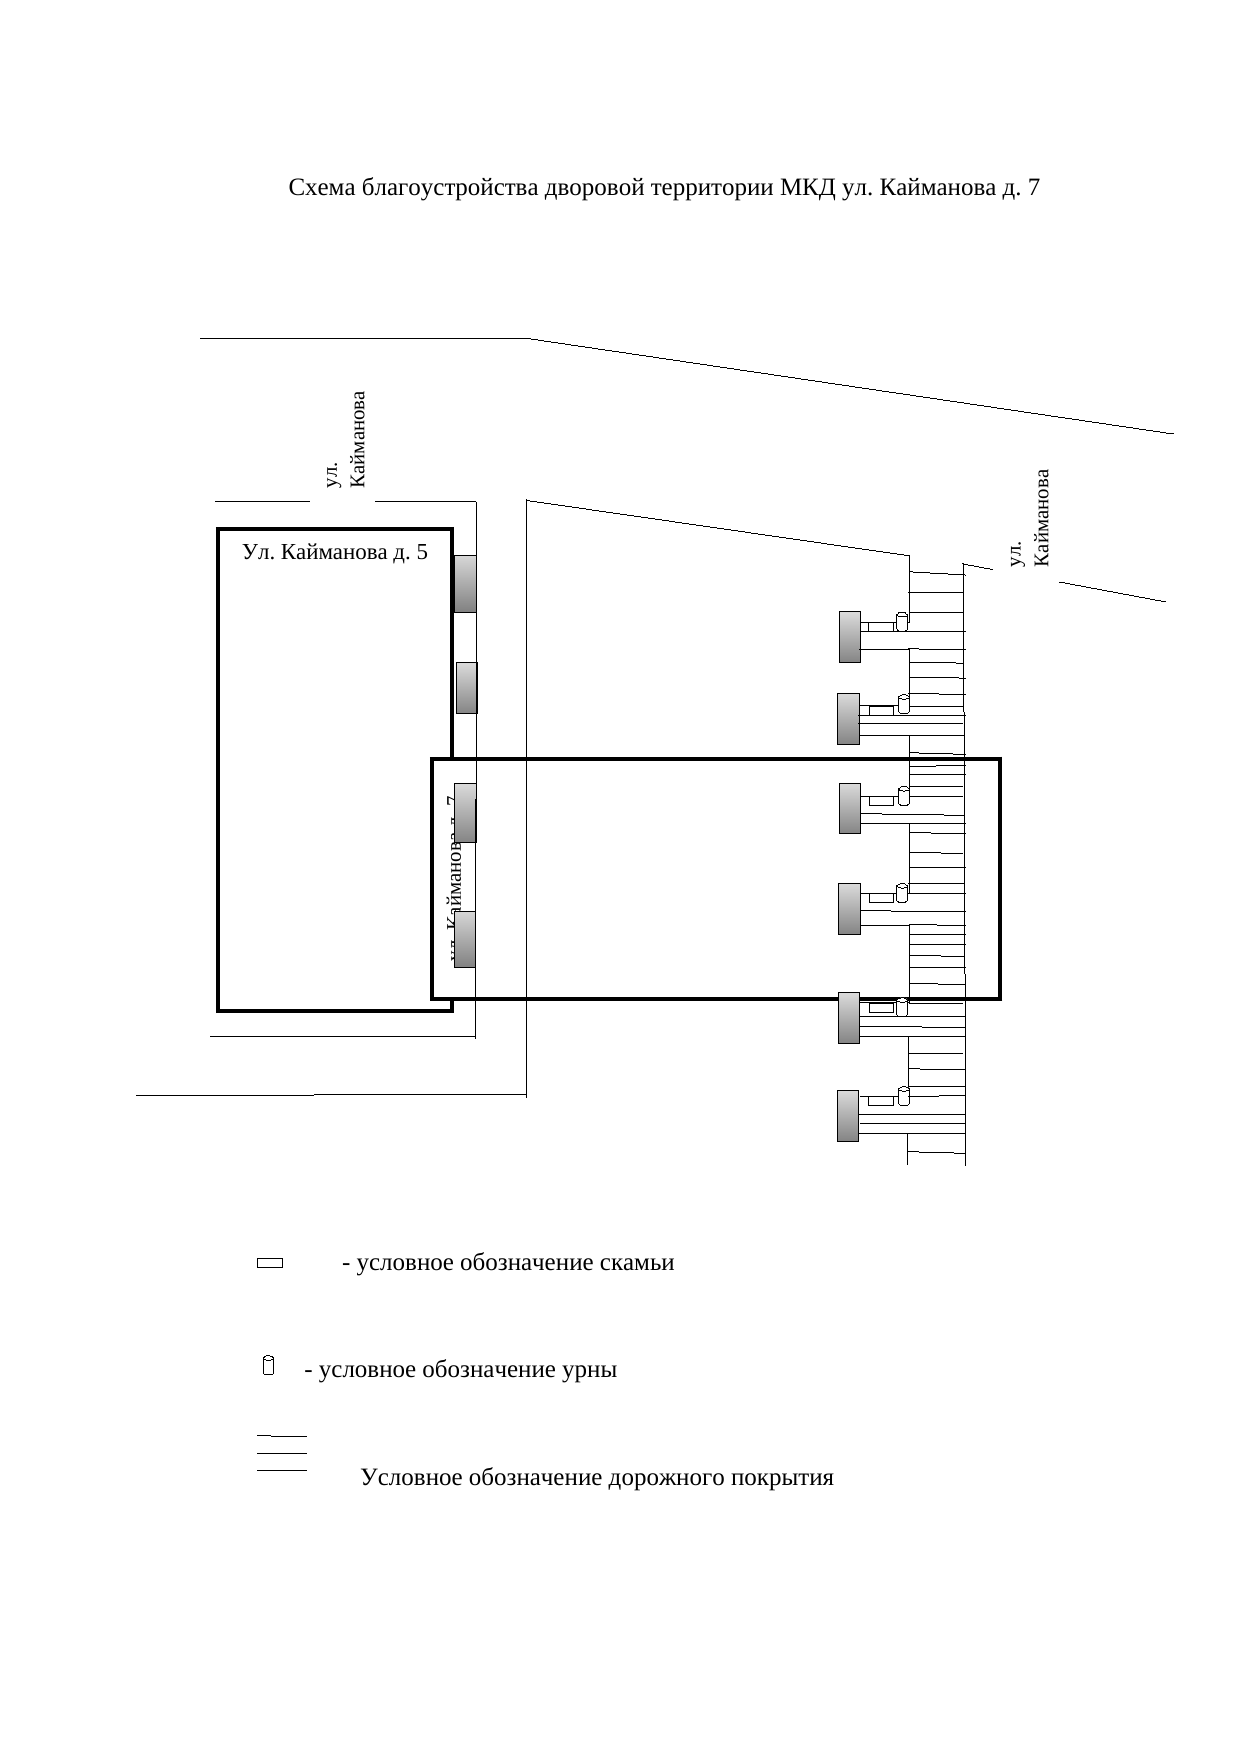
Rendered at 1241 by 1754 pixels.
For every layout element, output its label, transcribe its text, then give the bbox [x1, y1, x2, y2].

text Условное обозначение дорожного покрытия [177, 1462, 1152, 1491]
text Схема благоустройства дворовой территории МКД ул. Кайманова д. 7 [177, 172, 1152, 201]
text - условное обозначение скамьи [177, 1247, 1152, 1276]
text - условное обозначение урны [177, 1354, 1152, 1383]
